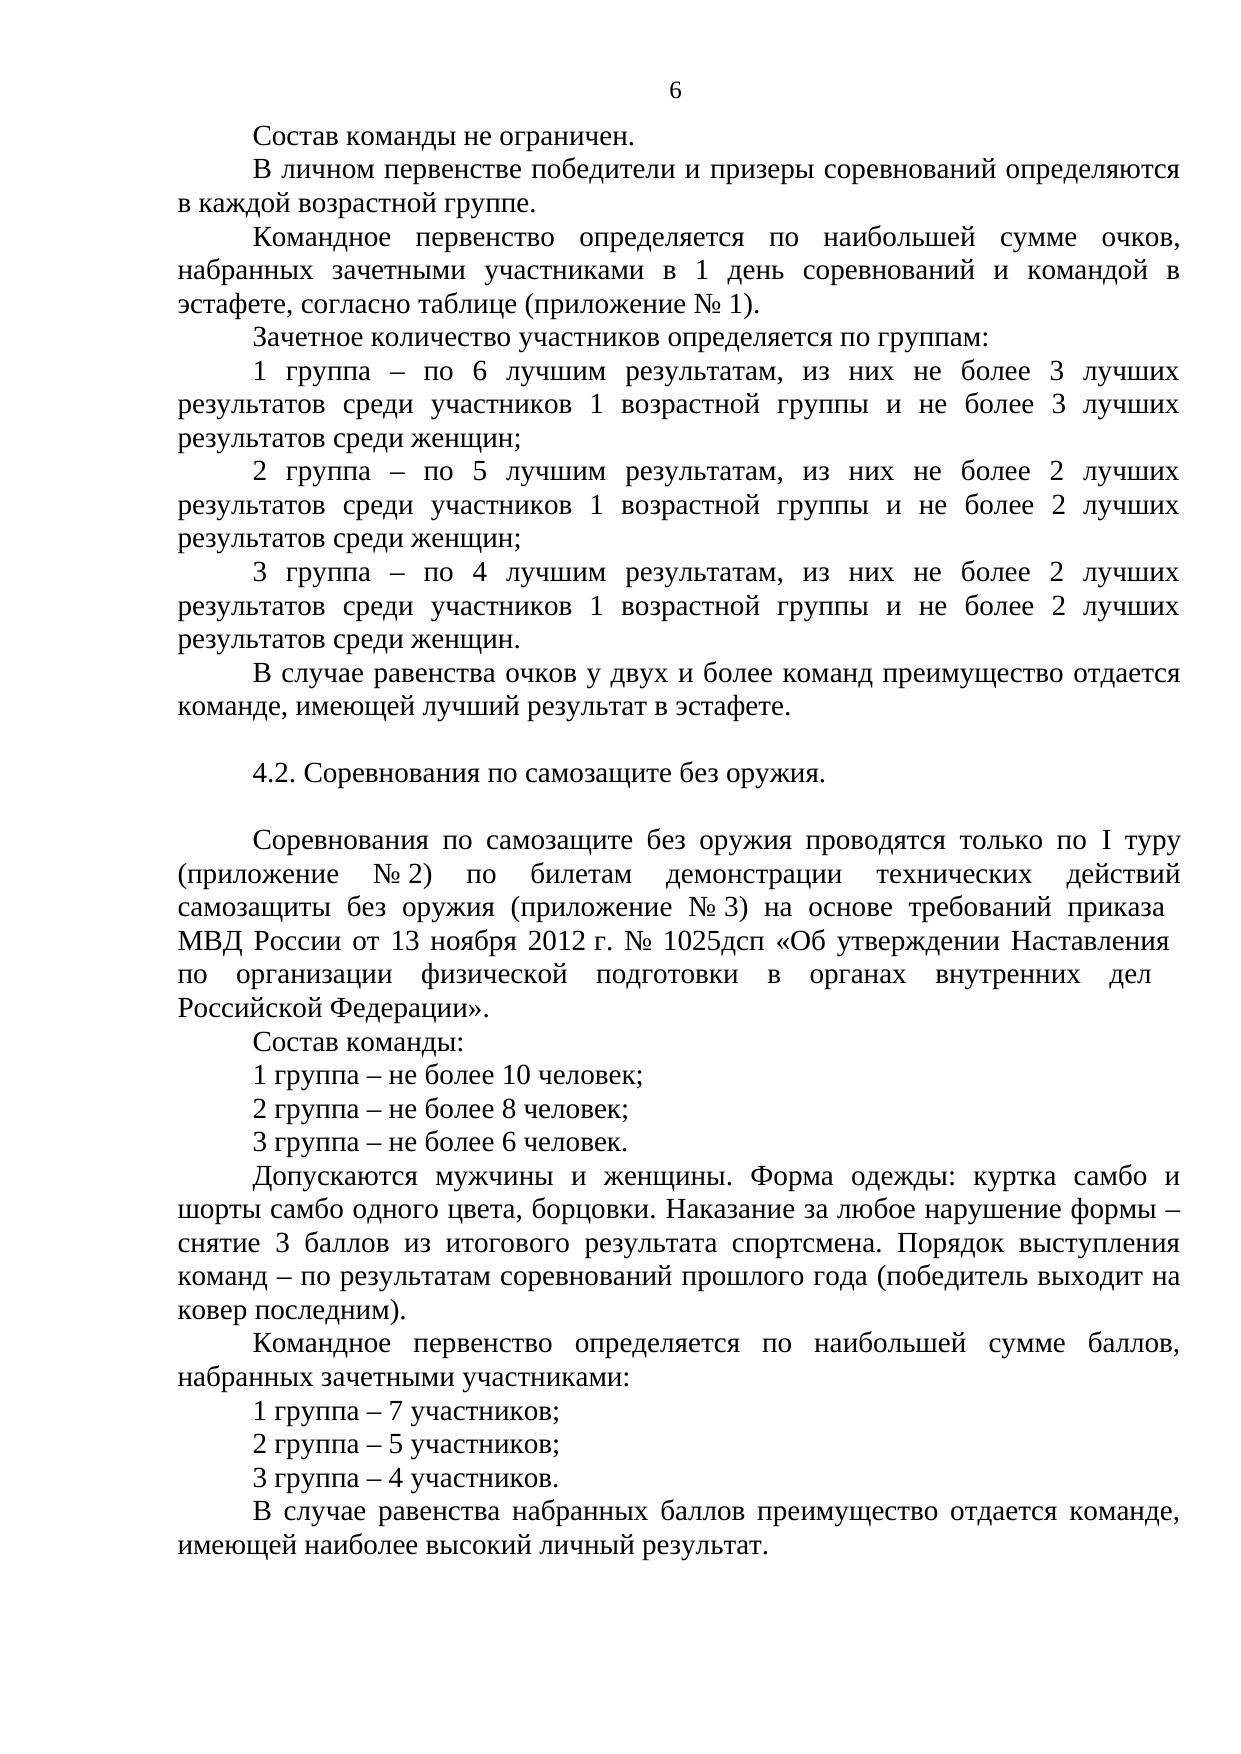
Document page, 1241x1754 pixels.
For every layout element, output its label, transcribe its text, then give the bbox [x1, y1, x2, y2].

text 4.2. Соревнования по самозащите без оружия. [177, 755, 1181, 789]
text В случае равенства набранных баллов преимущество отдается команде, имеющей наиболее высокий личный результат. [177, 1493, 1181, 1560]
text 1 группа – 7 участников; [177, 1393, 1181, 1426]
text Состав команды: [177, 1024, 1181, 1057]
text 3 группа – по 4 лучшим результатам, из них не более 2 лучших результатов среди участников 1 возрастной группы и не более 2 лучших результатов среди женщин. [177, 554, 1181, 655]
text Соревнования по самозащите без оружия проводятся только по I туру (приложение № 2) по билетам демонстрации технических действий самозащиты без оружия (приложение № 3) на основе требований приказа МВД России от 13 ноября . № 1025дсп «Об утверждении Наставления по организации физической подготовки в органах внутренних дел Российской Федерации». [177, 822, 1181, 1024]
text 3 группа – не более 6 человек. [177, 1124, 1181, 1158]
text 1 группа – не более 10 человек; [177, 1057, 1181, 1091]
text 2 группа – 5 участников; [177, 1426, 1181, 1460]
text 1 группа – по 6 лучшим результатам, из них не более 3 лучших результатов среди участников 1 возрастной группы и не более 3 лучших результатов среди женщин; [177, 353, 1181, 453]
text 3 группа – 4 участников. [177, 1460, 1181, 1493]
text 2 группа – по 5 лучшим результатам, из них не более 2 лучших результатов среди участников 1 возрастной группы и не более 2 лучших результатов среди женщин; [177, 453, 1181, 554]
text Состав команды не ограничен. [177, 118, 1181, 152]
text Командное первенство определяется по наибольшей сумме баллов, набранных зачетными участниками: [177, 1326, 1181, 1393]
text В личном первенстве победители и призеры соревнований определяются в каждой возрастной группе. [177, 152, 1181, 219]
text Командное первенство определяется по наибольшей сумме очков, набранных зачетными участниками в 1 день соревнований и командой в эстафете, согласно таблице (приложение № 1). [177, 219, 1181, 319]
text 2 группа – не более 8 человек; [177, 1091, 1181, 1124]
text Зачетное количество участников определяется по группам: [177, 319, 1181, 353]
text Допускаются мужчины и женщины. Форма одежды: куртка самбо и шорты самбо одного цвета, борцовки. Наказание за любое нарушение формы – снятие 3 баллов из итогового результата спортсмена. Порядок выступления команд – по результатам соревнований прошлого года (победитель выходит на ковер последним). [177, 1158, 1181, 1326]
text В случае равенства очков у двух и более команд преимущество отдается команде, имеющей лучший результат в эстафете. [177, 655, 1181, 722]
